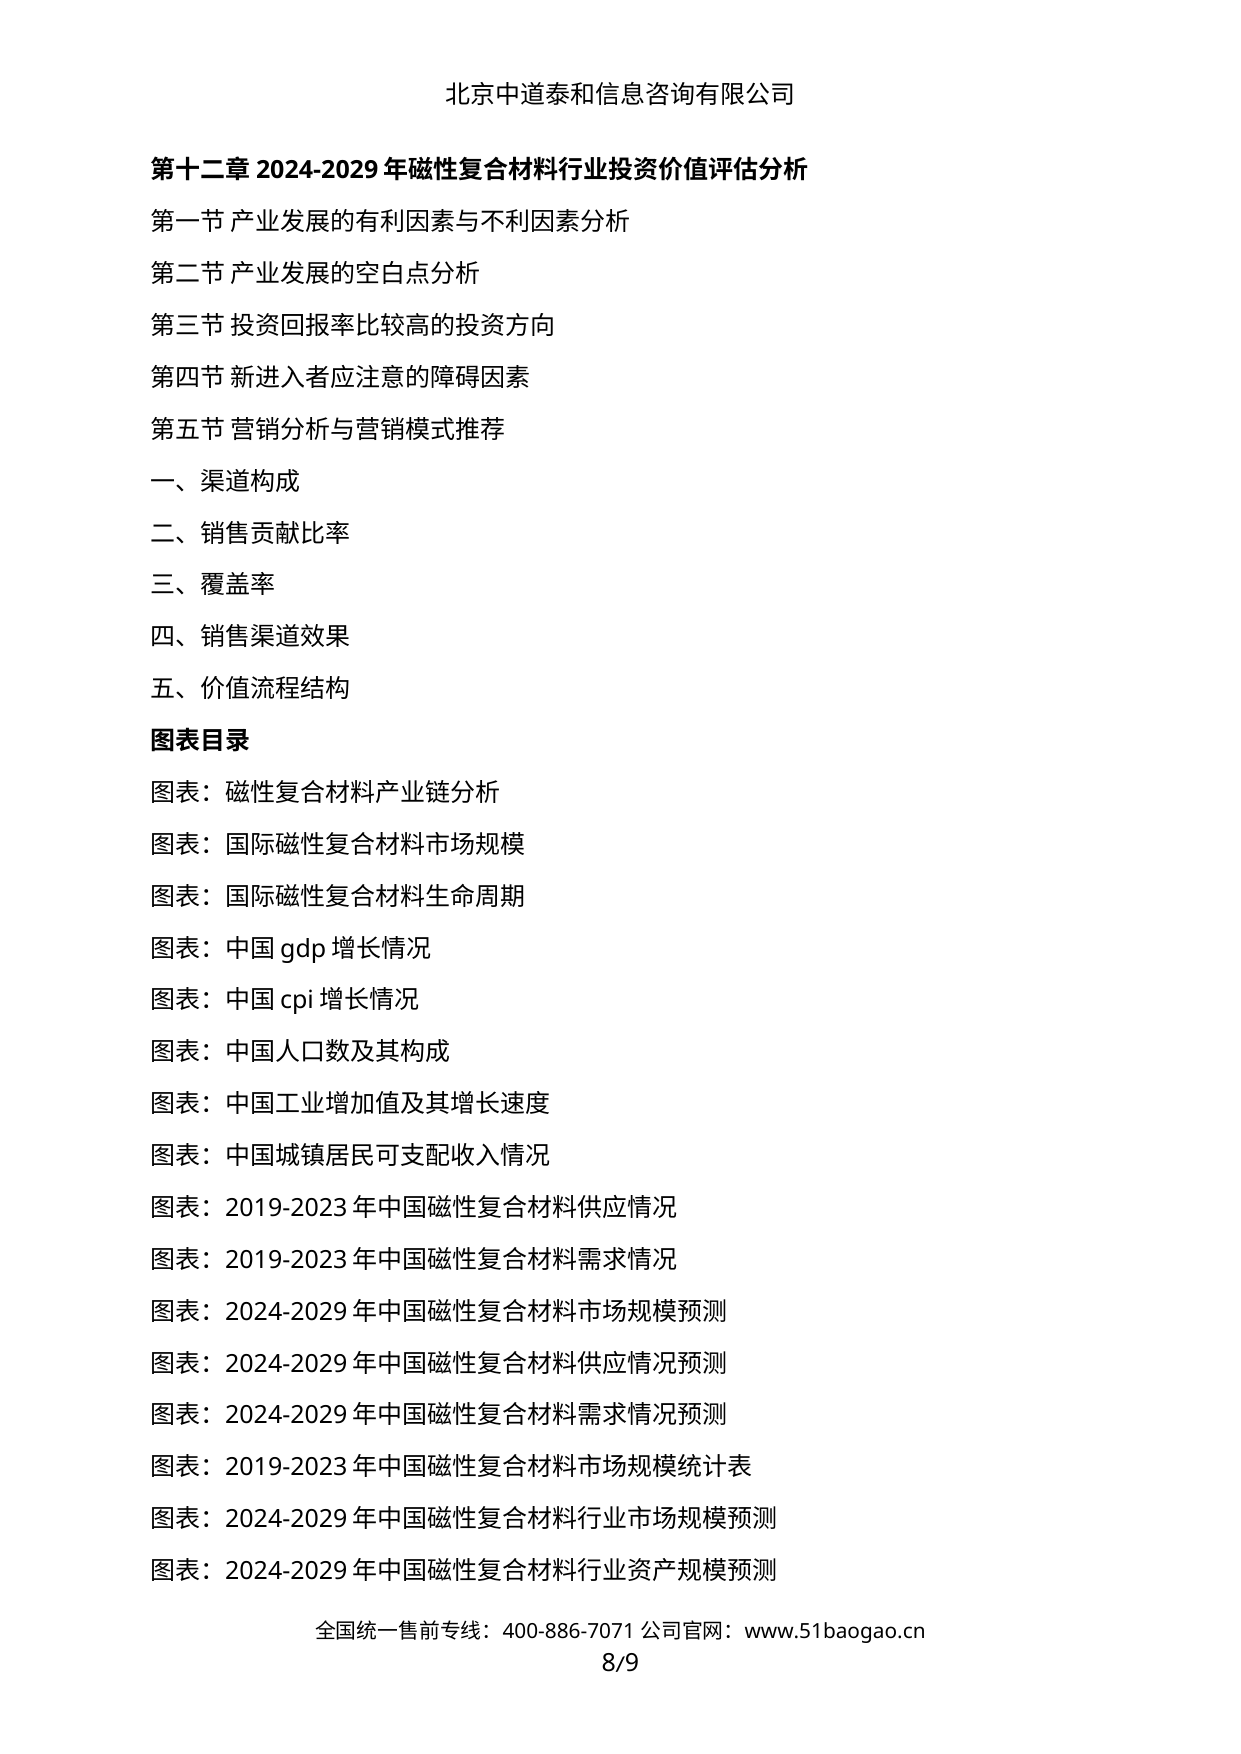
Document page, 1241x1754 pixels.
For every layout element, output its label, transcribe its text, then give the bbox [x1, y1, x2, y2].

text 五、价值流程结构 [150, 669, 1090, 705]
text 图表：磁性复合材料产业链分析 [150, 772, 1090, 809]
text 图表：国际磁性复合材料生命周期 [150, 876, 1090, 912]
text 图表：2024-2029年中国磁性复合材料需求情况预测 [150, 1395, 1090, 1431]
text 二、销售贡献比率 [150, 513, 1090, 549]
text 图表：中国城镇居民可支配收入情况 [150, 1136, 1090, 1172]
text 第十二章 2024-2029年磁性复合材料行业投资价值评估分析 [150, 150, 1090, 186]
text 第一节 产业发展的有利因素与不利因素分析 [150, 202, 1090, 238]
text 第四节 新进入者应注意的障碍因素 [150, 357, 1090, 394]
text 图表：2024-2029年中国磁性复合材料行业市场规模预测 [150, 1499, 1090, 1535]
text 图表：中国人口数及其构成 [150, 1032, 1090, 1068]
text 图表：中国cpi增长情况 [150, 980, 1090, 1016]
text 图表：2019-2023年中国磁性复合材料供应情况 [150, 1187, 1090, 1224]
text 图表：国际磁性复合材料市场规模 [150, 824, 1090, 861]
text 图表：2019-2023年中国磁性复合材料需求情况 [150, 1239, 1090, 1276]
text 第五节 营销分析与营销模式推荐 [150, 409, 1090, 446]
text 图表：中国gdp增长情况 [150, 928, 1090, 964]
text 第三节 投资回报率比较高的投资方向 [150, 306, 1090, 342]
text 图表：2024-2029年中国磁性复合材料市场规模预测 [150, 1291, 1090, 1327]
text 图表：2024-2029年中国磁性复合材料行业资产规模预测 [150, 1551, 1090, 1587]
text 四、销售渠道效果 [150, 617, 1090, 653]
text 图表：2019-2023年中国磁性复合材料市场规模统计表 [150, 1447, 1090, 1483]
text 图表：中国工业增加值及其增长速度 [150, 1084, 1090, 1120]
text 图表目录 [150, 721, 1090, 757]
text 一、渠道构成 [150, 461, 1090, 497]
text 第二节 产业发展的空白点分析 [150, 254, 1090, 290]
text 图表：2024-2029年中国磁性复合材料供应情况预测 [150, 1343, 1090, 1379]
text 三、覆盖率 [150, 565, 1090, 601]
